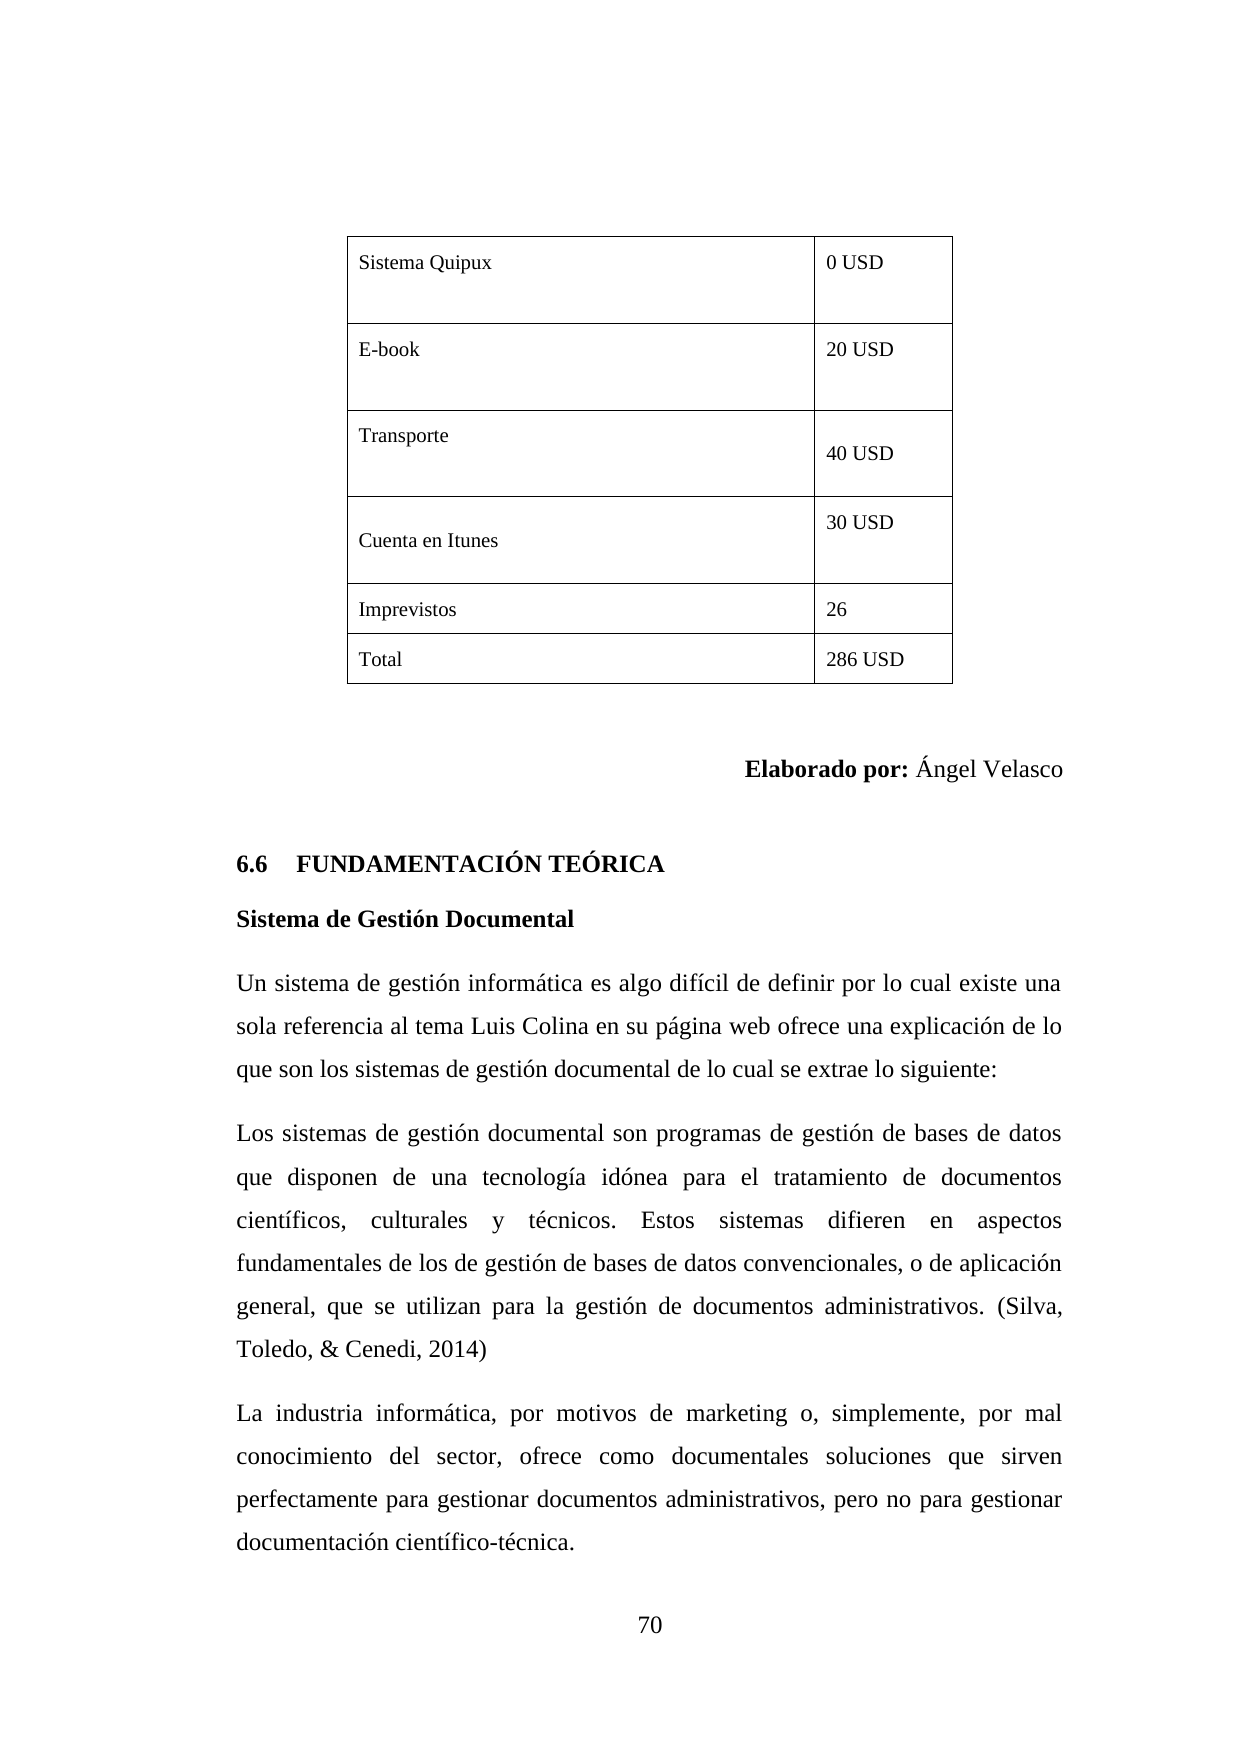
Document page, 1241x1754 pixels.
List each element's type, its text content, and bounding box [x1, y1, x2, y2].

table_cell 40 USD [815, 411, 952, 496]
table_cell Cuenta en Itunes [348, 497, 814, 583]
table_cell Sistema Quipux [348, 237, 814, 323]
table_cell Total [348, 634, 814, 683]
table_cell 286 USD [815, 634, 952, 683]
table_cell Transporte [348, 411, 814, 496]
text La industria informática, por motivos de marketing o, simplemente, por mal conocimiento del sector, ofrece como documentales soluciones que sirven perfectamente para gestionar documentos administrativos, pero no para gestionar documentación científico-técnica. [236, 1398, 1063, 1556]
table_cell 20 USD [815, 324, 952, 409]
table_cell 30 USD [815, 497, 952, 583]
text Los sistemas de gestión documental son programas de gestión de bases de datos que disponen de una tecnología idónea para el tratamiento de documentos científicos, culturales y técnicos. Estos sistemas difieren en aspectos fundamentales de los de gestión de bases de datos convencionales, o de aplicación general, que se utilizan para la gestión de documentos administrativos. [236, 1118, 1063, 1363]
table_cell 26 [815, 584, 952, 633]
text Un sistema de gestión informática es algo difícil de definir por lo cual existe una sola referencia al tema Luis Colina en su página web ofrece una explicación de lo que son los sistemas de gestión documental de lo cual se extrae lo siguiente: [236, 968, 1063, 1083]
table_cell Imprevistos [348, 584, 814, 633]
table_cell 0 USD [815, 237, 952, 323]
text Elaborado por: Ángel Velasco [236, 754, 1063, 783]
subtitle FUNDAMENTACIÓN TEÓRICA [236, 849, 1063, 877]
text Sistema de Gestión Documental [236, 904, 1063, 933]
table_cell E-book [348, 324, 814, 409]
